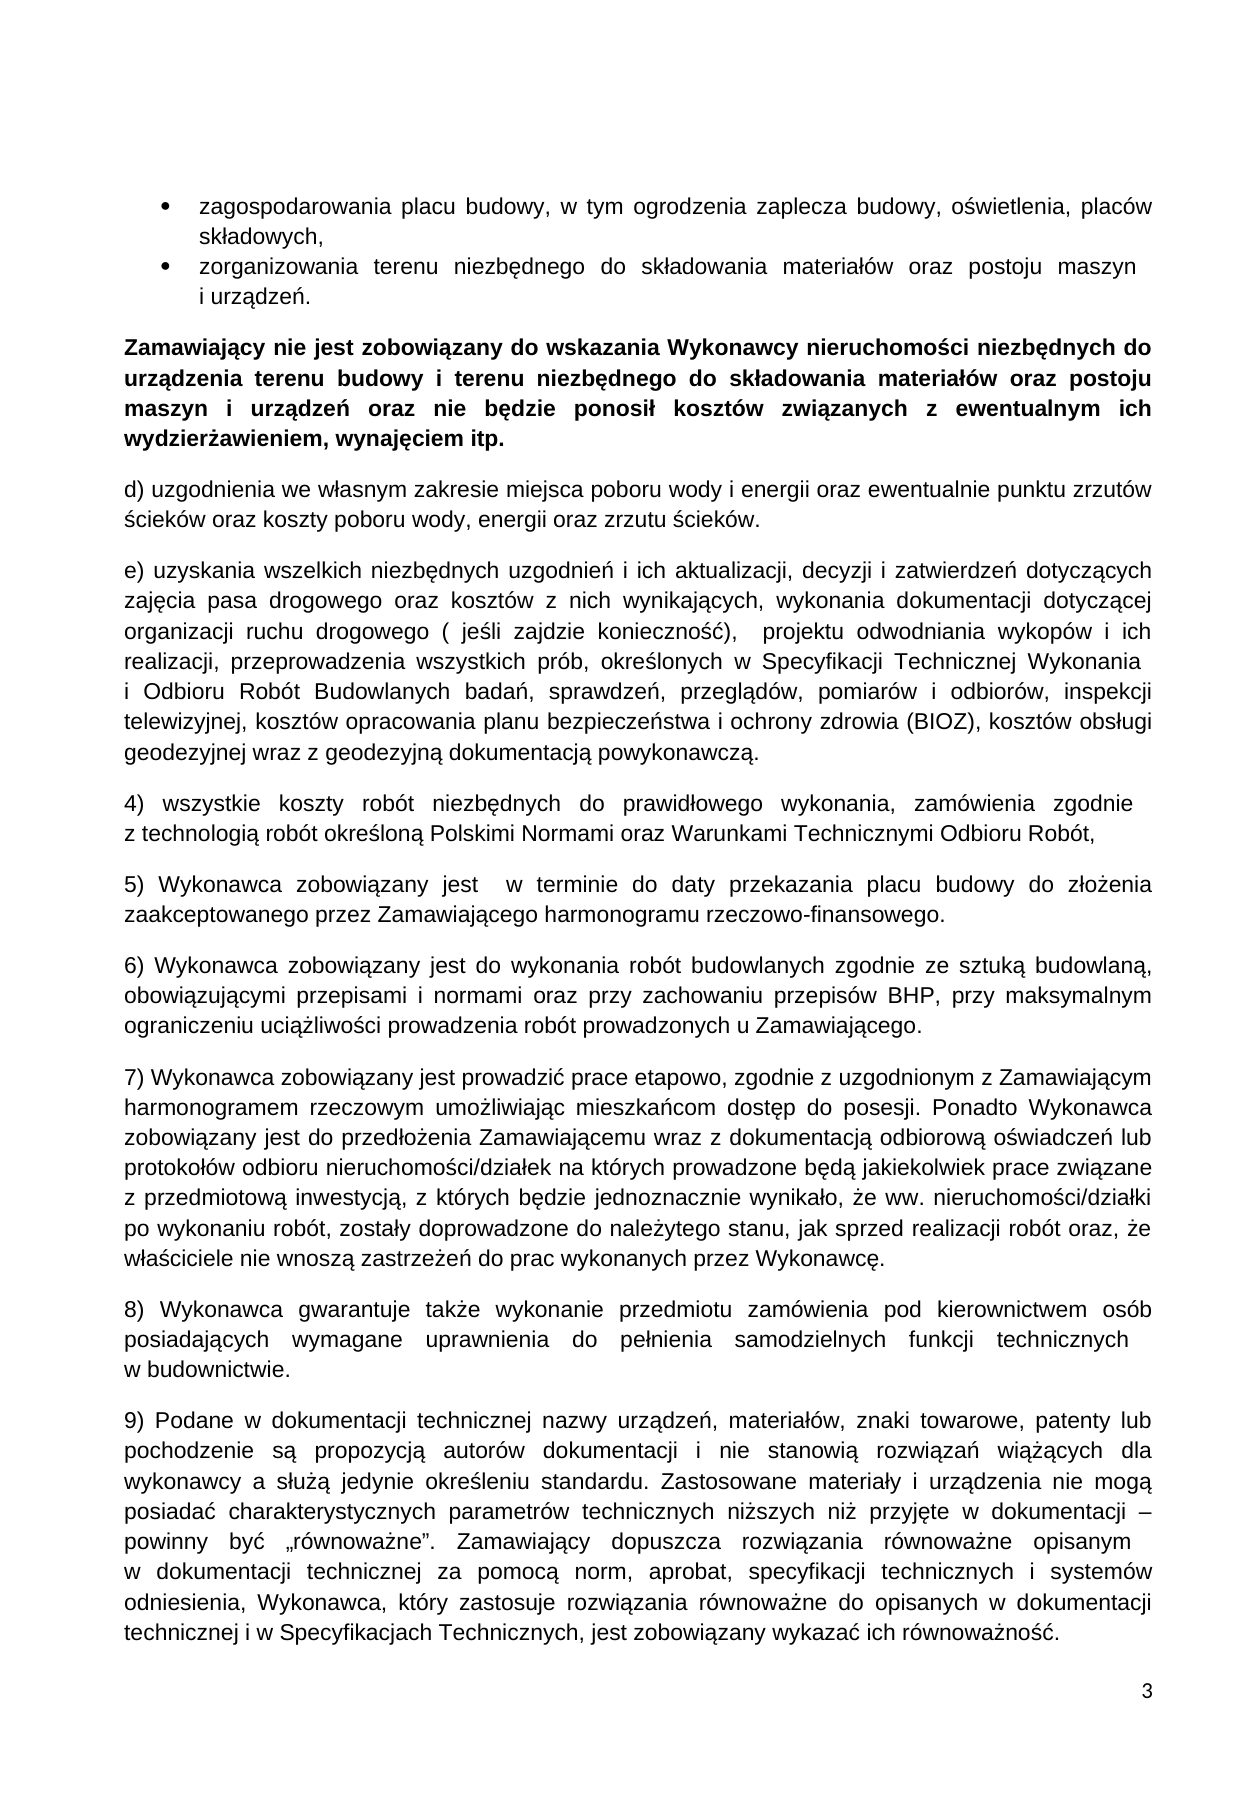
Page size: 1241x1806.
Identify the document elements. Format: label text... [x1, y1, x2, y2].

text 8) Wykonawca gwarantuje także wykonanie przedmiotu zamówienia pod kierownictwem osób posiadających wymagane uprawnienia do pełnienia samodzielnych funkcji technicznych w budownictwie. [124, 1296, 1152, 1383]
text 6) Wykonawca zobowiązany jest do wykonania robót budowlanych zgodnie ze sztuką budowlaną, obowiązującymi przepisami i normami oraz przy zachowaniu przepisów BHP, przy maksymalnym ograniczeniu uciążliwości prowadzenia robót prowadzonych u Zamawiającego. [124, 952, 1152, 1039]
text 9) Podane w dokumentacji technicznej nazwy urządzeń, materiałów, znaki towarowe, patenty lub pochodzenie są propozycją autorów dokumentacji i nie stanowią rozwiązań wiążących dla wykonawcy a służą jedynie określeniu standardu. Zastosowane materiały i urządzenia nie mogą posiadać charakterystycznych parametrów technicznych niższych niż przyjęte w dokumentacji – powinny być „równoważne”. Zamawiający dopuszcza rozwiązania równoważne opisanym w dokumentacji technicznej za pomocą norm, aprobat, specyfikacji technicznych i systemów odniesienia, Wykonawca, który zastosuje rozwiązania równoważne do opisanych w dokumentacji technicznej i w Specyfikacjach Technicznych, jest zobowiązany wykazać ich równoważność. [124, 1407, 1152, 1645]
list zorganizowania terenu niezbędnego do składowania materiałów oraz postoju maszyn i urządzeń. [161, 253, 1152, 310]
text e) uzyskania wszelkich niezbędnych uzgodnień i ich aktualizacji, decyzji i zatwierdzeń dotyczących zajęcia pasa drogowego oraz kosztów z nich wynikających, wykonania dokumentacji dotyczącej organizacji ruchu drogowego ( jeśli zajdzie konieczność), projektu odwodniania wykopów i ich realizacji, przeprowadzenia wszystkich prób, określonych w Specyfikacji Technicznej Wykonania i Odbioru Robót Budowlanych badań, sprawdzeń, przeglądów, pomiarów i odbiorów, inspekcji telewizyjnej, kosztów opracowania planu bezpieczeństwa i ochrony zdrowia (BIOZ), kosztów obsługi geodezyjnej wraz z geodezyjną dokumentacją powykonawczą. [124, 557, 1152, 765]
text 4) wszystkie koszty robót niezbędnych do prawidłowego wykonania, zamówienia zgodnie z technologią robót określoną Polskimi Normami oraz Warunkami Technicznymi Odbioru Robót, [124, 789, 1152, 846]
text Zamawiający nie jest zobowiązany do wskazania Wykonawcy nieruchomości niezbędnych do urządzenia terenu budowy i terenu niezbędnego do składowania materiałów oraz postoju maszyn i urządzeń oraz nie będzie ponosił kosztów związanych z ewentualnym ich wydzierżawieniem, wynajęciem itp. [124, 334, 1152, 451]
text 7) Wykonawca zobowiązany jest prowadzić prace etapowo, zgodnie z uzgodnionym z Zamawiającym harmonogramem rzeczowym umożliwiając mieszkańcom dostęp do posesji. Ponadto Wykonawca zobowiązany jest do przedłożenia Zamawiającemu wraz z dokumentacją odbiorową oświadczeń lub protokołów odbioru nieruchomości/działek na których prowadzone będą jakiekolwiek prace związane z przedmiotową inwestycją, z których będzie jednoznacznie wynikało, że ww. nieruchomości/działki po wykonaniu robót, zostały doprowadzone do należytego stanu, jak sprzed realizacji robót oraz, że właściciele nie wnoszą zastrzeżeń do prac wykonanych przez Wykonawcę. [124, 1063, 1152, 1271]
text 5) Wykonawca zobowiązany jest w terminie do daty przekazania placu budowy do złożenia zaakceptowanego przez Zamawiającego harmonogramu rzeczowo-finansowego. [124, 871, 1152, 927]
list zagospodarowania placu budowy, w tym ogrodzenia zaplecza budowy, oświetlenia, placów składowych, [161, 193, 1152, 249]
text d) uzgodnienia we własnym zakresie miejsca poboru wody i energii oraz ewentualnie punktu zrzutów ścieków oraz koszty poboru wody, energii oraz zrzutu ścieków. [124, 476, 1152, 533]
